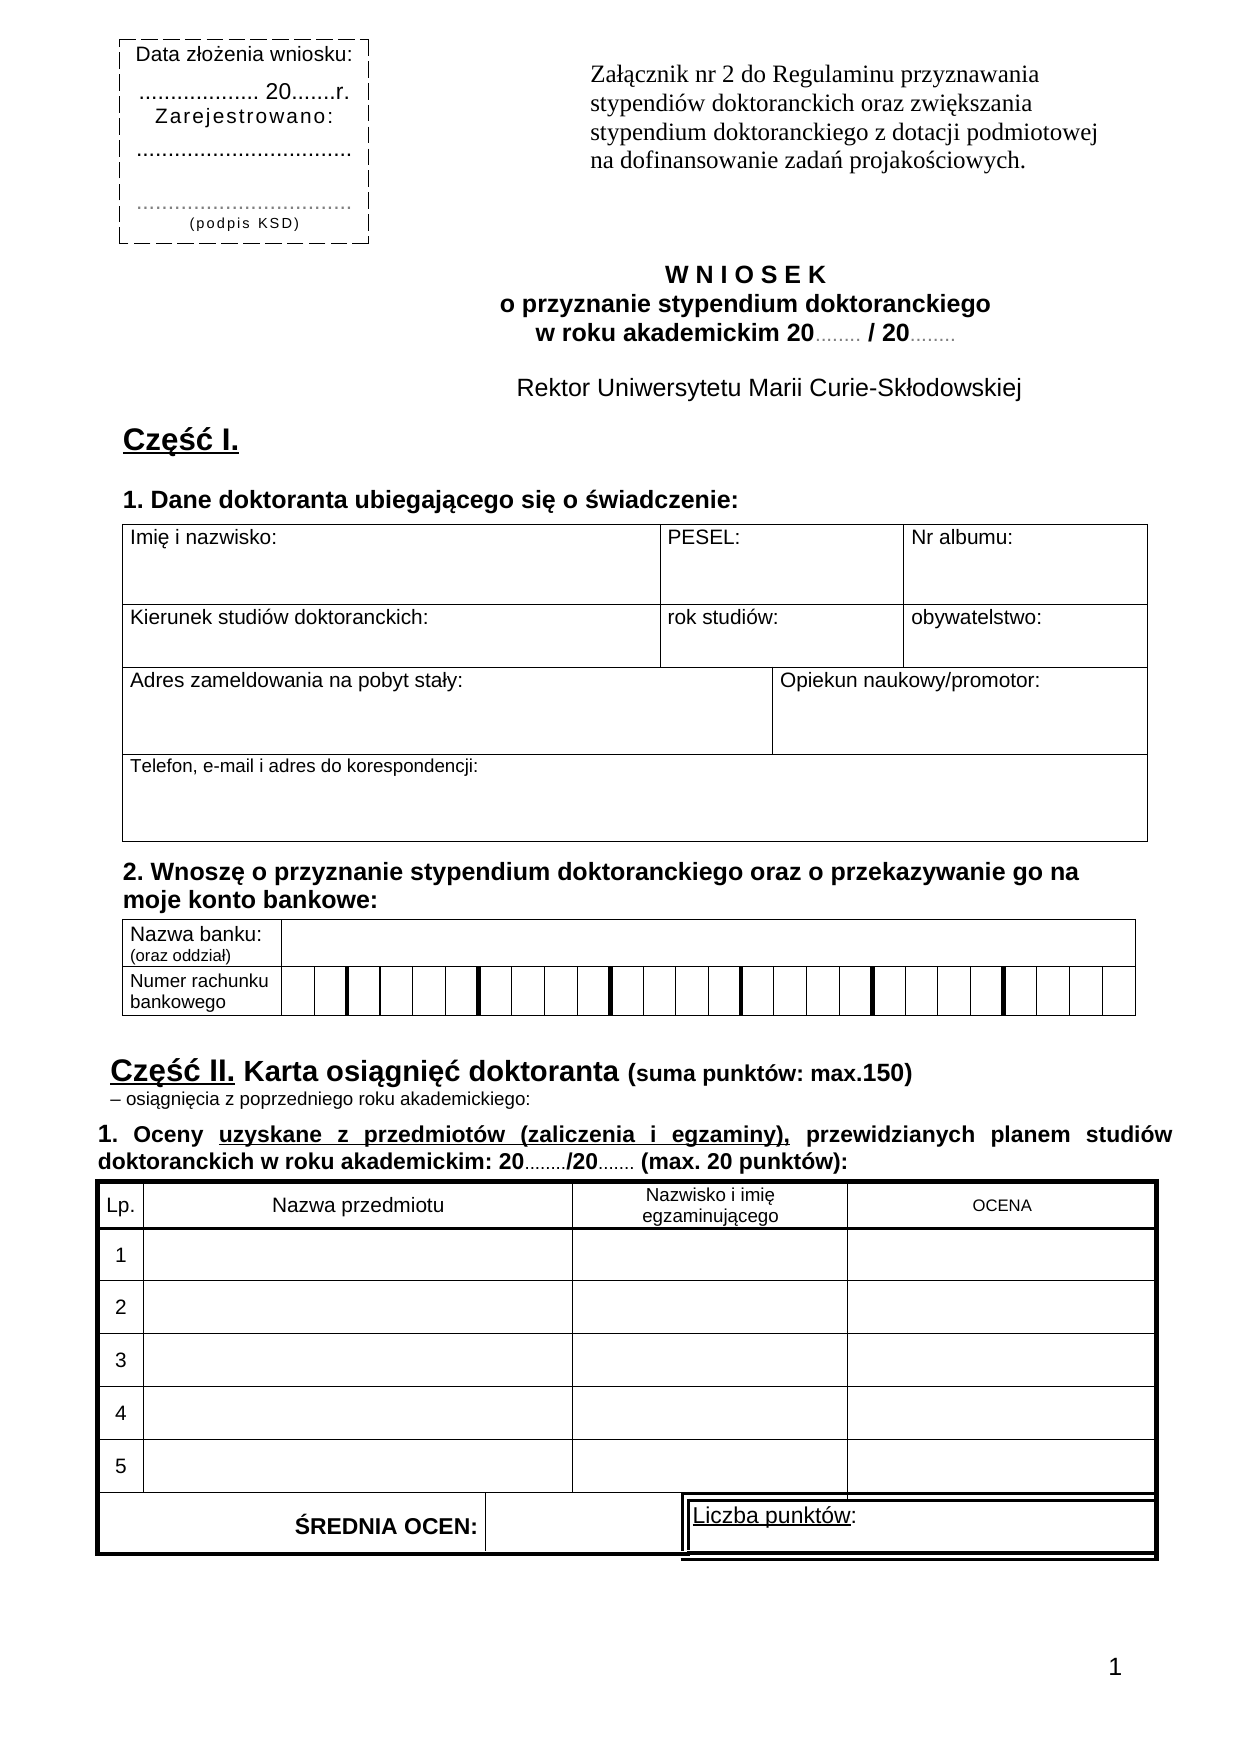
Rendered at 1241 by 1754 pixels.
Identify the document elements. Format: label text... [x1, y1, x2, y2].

table_cell [676, 967, 708, 1015]
table_cell [906, 967, 937, 1015]
table_cell 5 [100, 1440, 143, 1492]
table_header Nazwisko i imię egzaminującego [573, 1184, 847, 1227]
table_header Lp. [100, 1184, 143, 1227]
table_cell [848, 1440, 1154, 1492]
table_cell [938, 967, 970, 1015]
table_cell [315, 967, 345, 1015]
table_cell rok studiów: [661, 605, 903, 667]
table_cell [446, 967, 476, 1015]
table_cell 2 [100, 1281, 143, 1333]
table_cell [349, 967, 379, 1015]
table_cell [578, 967, 608, 1015]
table_cell [848, 1281, 1154, 1333]
table_cell Liczba punktów: [685, 1495, 1154, 1551]
table_cell [144, 1230, 572, 1280]
text Załącznik nr 2 do Regulaminu przyznawania stypendiów doktoranckich oraz zwiększania stypendium doktoranckiego z dotacji podmiotowej na dofinansowanie zadań projakościowych. [590, 59, 1122, 174]
table_cell [848, 1387, 1154, 1439]
table_cell [573, 1387, 847, 1439]
table_cell Numer rachunku bankowego [123, 967, 281, 1015]
text w roku akademickim 20........ / 20........ [369, 318, 1122, 347]
table_cell Adres zameldowania na pobyt stały: [123, 668, 772, 754]
table_cell [282, 967, 314, 1015]
table_cell [971, 967, 1001, 1015]
table_cell [1070, 967, 1102, 1015]
table_cell [144, 1387, 572, 1439]
table_cell [709, 967, 739, 1015]
table_cell 3 [100, 1334, 143, 1386]
table_cell [1006, 967, 1036, 1015]
table_cell obywatelstwo: [904, 605, 1147, 667]
table_cell [481, 967, 511, 1015]
table_header PESEL: [661, 525, 903, 604]
table_cell [644, 967, 675, 1015]
table_header [282, 920, 1135, 966]
table_cell [573, 1281, 847, 1333]
table_cell [848, 1230, 1154, 1280]
text o przyznanie stypendium doktoranckiego [369, 289, 1122, 318]
text – osiągnięcia z poprzedniego roku akademickiego: [110, 1088, 1185, 1109]
table_cell ŚREDNIA OCEN: [100, 1493, 485, 1551]
table_header Nazwa przedmiotu [144, 1184, 572, 1227]
table_cell [573, 1334, 847, 1386]
table_cell Opiekun naukowy/promotor: [773, 668, 1147, 754]
table_cell [875, 967, 905, 1015]
table_cell [774, 967, 806, 1015]
table_header Nazwa banku: (oraz oddział) [123, 920, 281, 966]
table_header Nr albumu: [904, 525, 1147, 604]
table_cell [381, 967, 412, 1015]
table_cell Telefon, e-mail i adres do korespondencji: [123, 755, 1147, 841]
text 2. Wnoszę o przyznanie stypendium doktoranckiego oraz o przekazywanie go na moje konto bankowe: [123, 857, 1122, 914]
text Rektor Uniwersytetu Marii Curie-Skłodowskiej [516, 373, 1122, 402]
table_cell [144, 1334, 572, 1386]
table_cell [1037, 967, 1069, 1015]
table_header Imię i nazwisko: [123, 525, 660, 604]
table_cell 4 [100, 1387, 143, 1439]
text 1. Dane doktoranta ubiegającego się o świadczenie: [123, 486, 1122, 514]
table_cell [613, 967, 643, 1015]
text Część II. Karta osiągnięć doktoranta (suma punktów: max.150) [110, 1052, 1185, 1088]
table_cell [545, 967, 577, 1015]
table_header OCENA [848, 1184, 1154, 1227]
table_cell [807, 967, 839, 1015]
table_cell [840, 967, 870, 1015]
table_cell [573, 1230, 847, 1280]
text 1. Oceny uzyskane z przedmiotów (zaliczenia i egzaminy), przewidzianych planem studiów doktoranckich w roku akademickim: 20......../20....... (max. 20 punktów): [98, 1119, 1173, 1174]
text W N I O S E K [369, 260, 1122, 289]
table_cell 1 [100, 1230, 143, 1280]
table_cell [413, 967, 445, 1015]
table_cell [144, 1281, 572, 1333]
table_cell [743, 967, 773, 1015]
text Część I. [123, 421, 1122, 457]
table_cell [144, 1440, 572, 1492]
table_cell [512, 967, 544, 1015]
table_cell [1103, 967, 1135, 1015]
table_cell [486, 1493, 681, 1551]
table_cell [573, 1440, 847, 1492]
table_cell [848, 1334, 1154, 1386]
table_cell Kierunek studiów doktoranckich: [123, 605, 660, 667]
